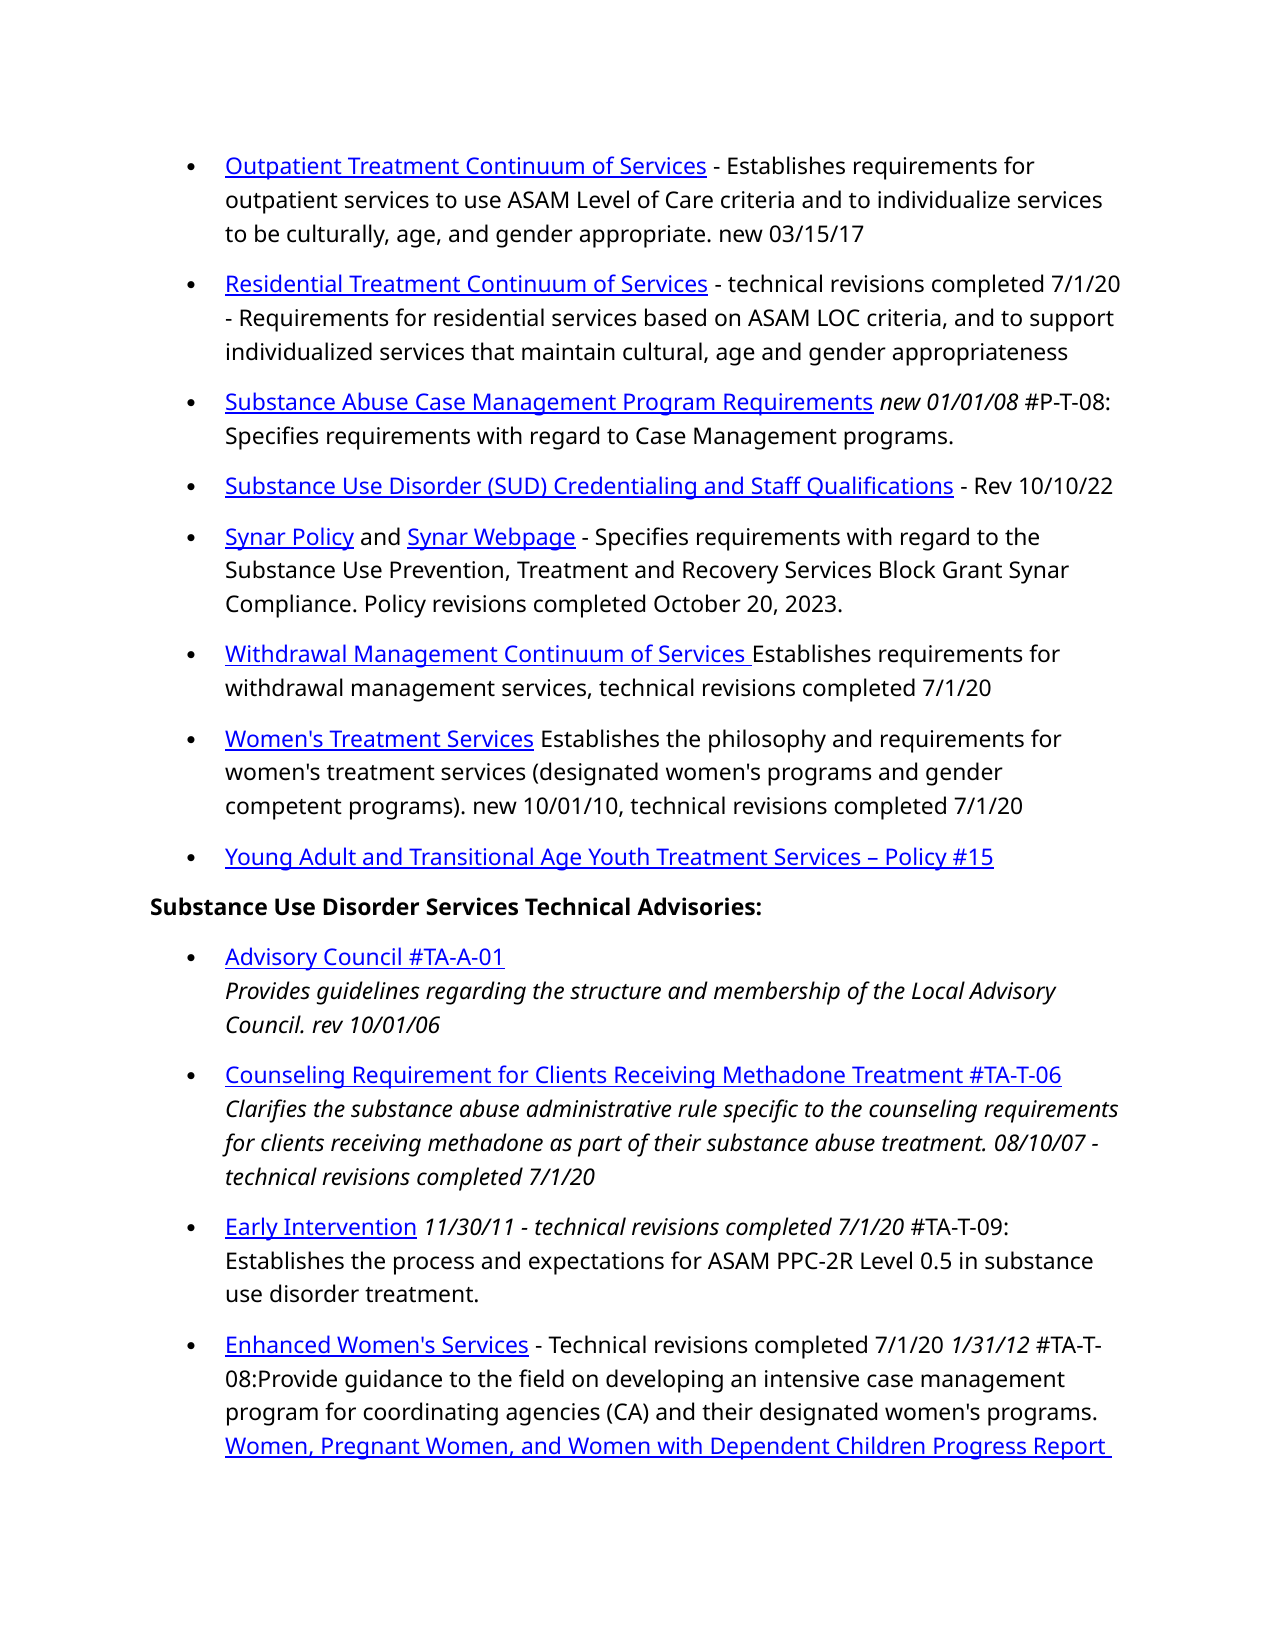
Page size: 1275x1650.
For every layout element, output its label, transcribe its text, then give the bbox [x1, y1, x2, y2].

list Withdrawal Management Continuum of Services Establishes requirements for withdrawal management services, technical revisions completed 7/1/20 [187, 638, 1125, 703]
list Early Intervention 11/30/11 - technical revisions completed 7/1/20 #TA-T-09: Establishes the process and expectations for ASAM PPC-2R Level 0.5 in substance use disorder treatment. [187, 1211, 1125, 1309]
list Women's Treatment Services Establishes the philosophy and requirements for women's treatment services (designated women's programs and gender competent programs). new 10/01/10, technical revisions completed 7/1/20 [187, 722, 1125, 821]
list Counseling Requirement for Clients Receiving Methadone Treatment #TA-T-06 Clarifies the substance abuse administrative rule specific to the counseling requirements for clients receiving methadone as part of their substance abuse treatment. 08/10/07 - technical revisions completed 7/1/20 [187, 1059, 1125, 1192]
list Outpatient Treatment Continuum of Services - Establishes requirements for outpatient services to use ASAM Level of Care criteria and to individualize services to be culturally, age, and gender appropriate. new 03/15/17 [187, 150, 1125, 249]
list Substance Abuse Case Management Program Requirements new 01/01/08 #P-T-08: Specifies requirements with regard to Case Management programs. [187, 386, 1125, 451]
list Young Adult and Transitional Age Youth Treatment Services – Policy #15 [187, 840, 1125, 872]
list Substance Use Disorder (SUD) Credentialing and Staff Qualifications - Rev 10/10/22 [187, 470, 1125, 501]
text Substance Use Disorder Services Technical Advisories: [150, 891, 1125, 922]
list Advisory Council #TA-A-01 Provides guidelines regarding the structure and membership of the Local Advisory Council. rev 10/01/06 [187, 941, 1125, 1040]
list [187, 1329, 1125, 1461]
list Synar Policy and Synar Webpage - Specifies requirements with regard to the Substance Use Prevention, Treatment and Recovery Services Block Grant Synar Compliance. Policy revisions completed October 20, 2023. [187, 520, 1125, 619]
list Residential Treatment Continuum of Services - technical revisions completed 7/1/20 - Requirements for residential services based on ASAM LOC criteria, and to support individualized services that maintain cultural, age and gender appropriateness [187, 268, 1125, 367]
